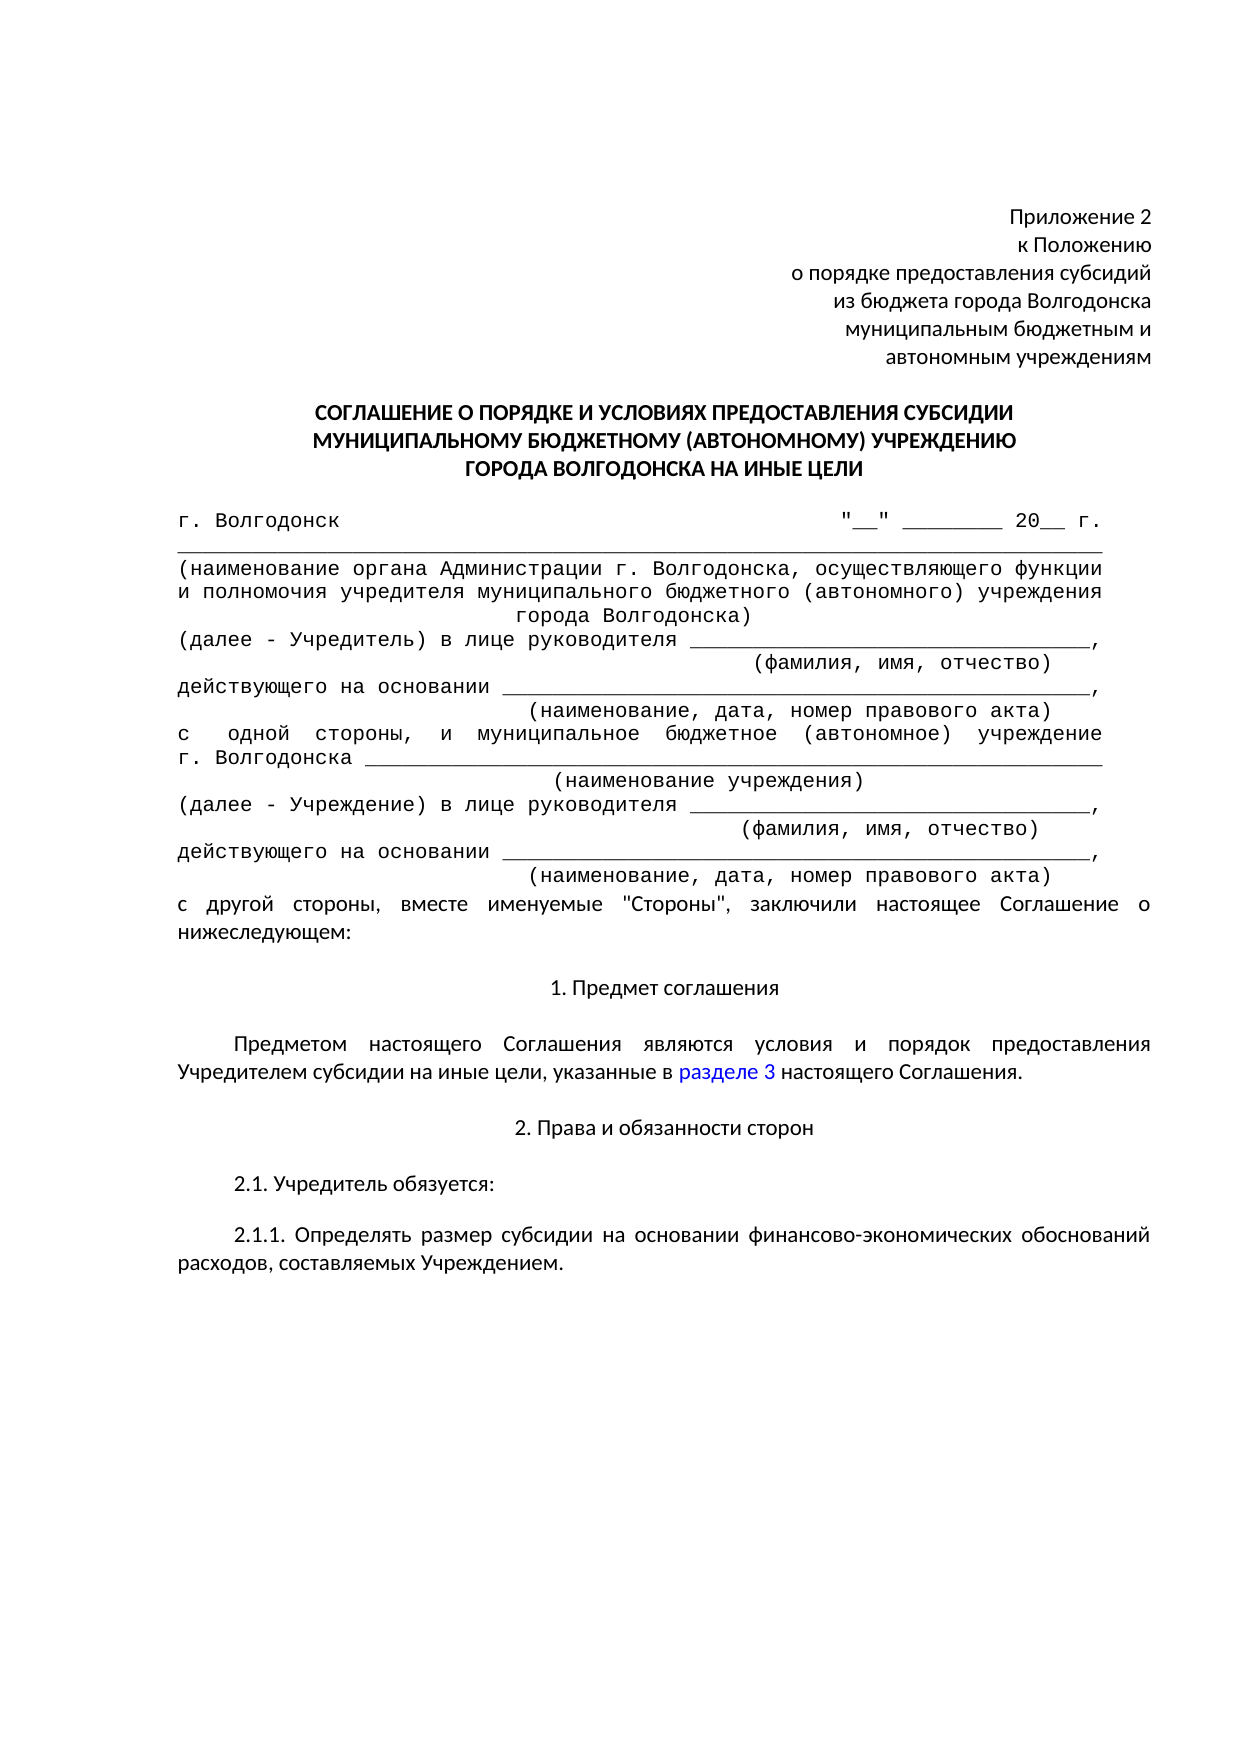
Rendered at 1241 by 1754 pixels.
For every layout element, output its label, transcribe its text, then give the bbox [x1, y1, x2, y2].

text 2.1.1. Определять размер субсидии на основании финансово-экономических обоснований расходов, составляемых Учреждением. [177, 1220, 1152, 1276]
text г. Волгодонск "__" ________ 20__ г. [177, 510, 1152, 534]
text (наименование учреждения) [177, 771, 1152, 794]
text города Волгодонска) [177, 605, 1152, 629]
text (фамилия, имя, отчество) [177, 818, 1152, 841]
text действующего на основании _______________________________________________, [177, 841, 1152, 865]
text Приложение 2 [177, 202, 1152, 230]
text (наименование, дата, номер правового акта) [177, 699, 1152, 723]
text автономным учреждениям [177, 342, 1152, 370]
text с одной стороны, и муниципальное бюджетное (автономное) учреждение [177, 723, 1152, 747]
text из бюджета города Волгодонска [177, 286, 1152, 314]
text с другой стороны, вместе именуемые "Стороны", заключили настоящее Соглашение о нижеследующем: [177, 889, 1152, 945]
text __________________________________________________________________________ [177, 534, 1152, 558]
title СОГЛАШЕНИЕ О ПОРЯДКЕ И УСЛОВИЯХ ПРЕДОСТАВЛЕНИЯ СУБСИДИИ [177, 398, 1152, 426]
text (наименование, дата, номер правового акта) [177, 865, 1152, 889]
text (наименование органа Администрации г. Волгодонска, осуществляющего функции [177, 558, 1152, 581]
text 1. Предмет соглашения [177, 973, 1152, 1001]
text действующего на основании _______________________________________________, [177, 676, 1152, 699]
text о порядке предоставления субсидий [177, 258, 1152, 286]
text 2.1. Учредитель обязуется: [177, 1169, 1152, 1197]
text 2. Права и обязанности сторон [177, 1113, 1152, 1141]
text и полномочия учредителя муниципального бюджетного (автономного) учреждения [177, 581, 1152, 605]
text (далее - Учредитель) в лице руководителя ________________________________, [177, 629, 1152, 652]
text (далее - Учреждение) в лице руководителя ________________________________, [177, 794, 1152, 818]
text к Положению [177, 230, 1152, 258]
text Предметом настоящего Соглашения являются условия и порядок предоставления Учредителем субсидии на иные цели, указанные в разделе 3 настоящего Соглашения. [177, 1029, 1152, 1085]
text г. Волгодонска ___________________________________________________________ [177, 747, 1152, 771]
title МУНИЦИПАЛЬНОМУ БЮДЖЕТНОМУ (АВТОНОМНОМУ) УЧРЕЖДЕНИЮ [177, 426, 1152, 454]
text (фамилия, имя, отчество) [177, 652, 1152, 676]
text муниципальным бюджетным и [177, 314, 1152, 342]
title ГОРОДА ВОЛГОДОНСКА НА ИНЫЕ ЦЕЛИ [177, 454, 1152, 482]
